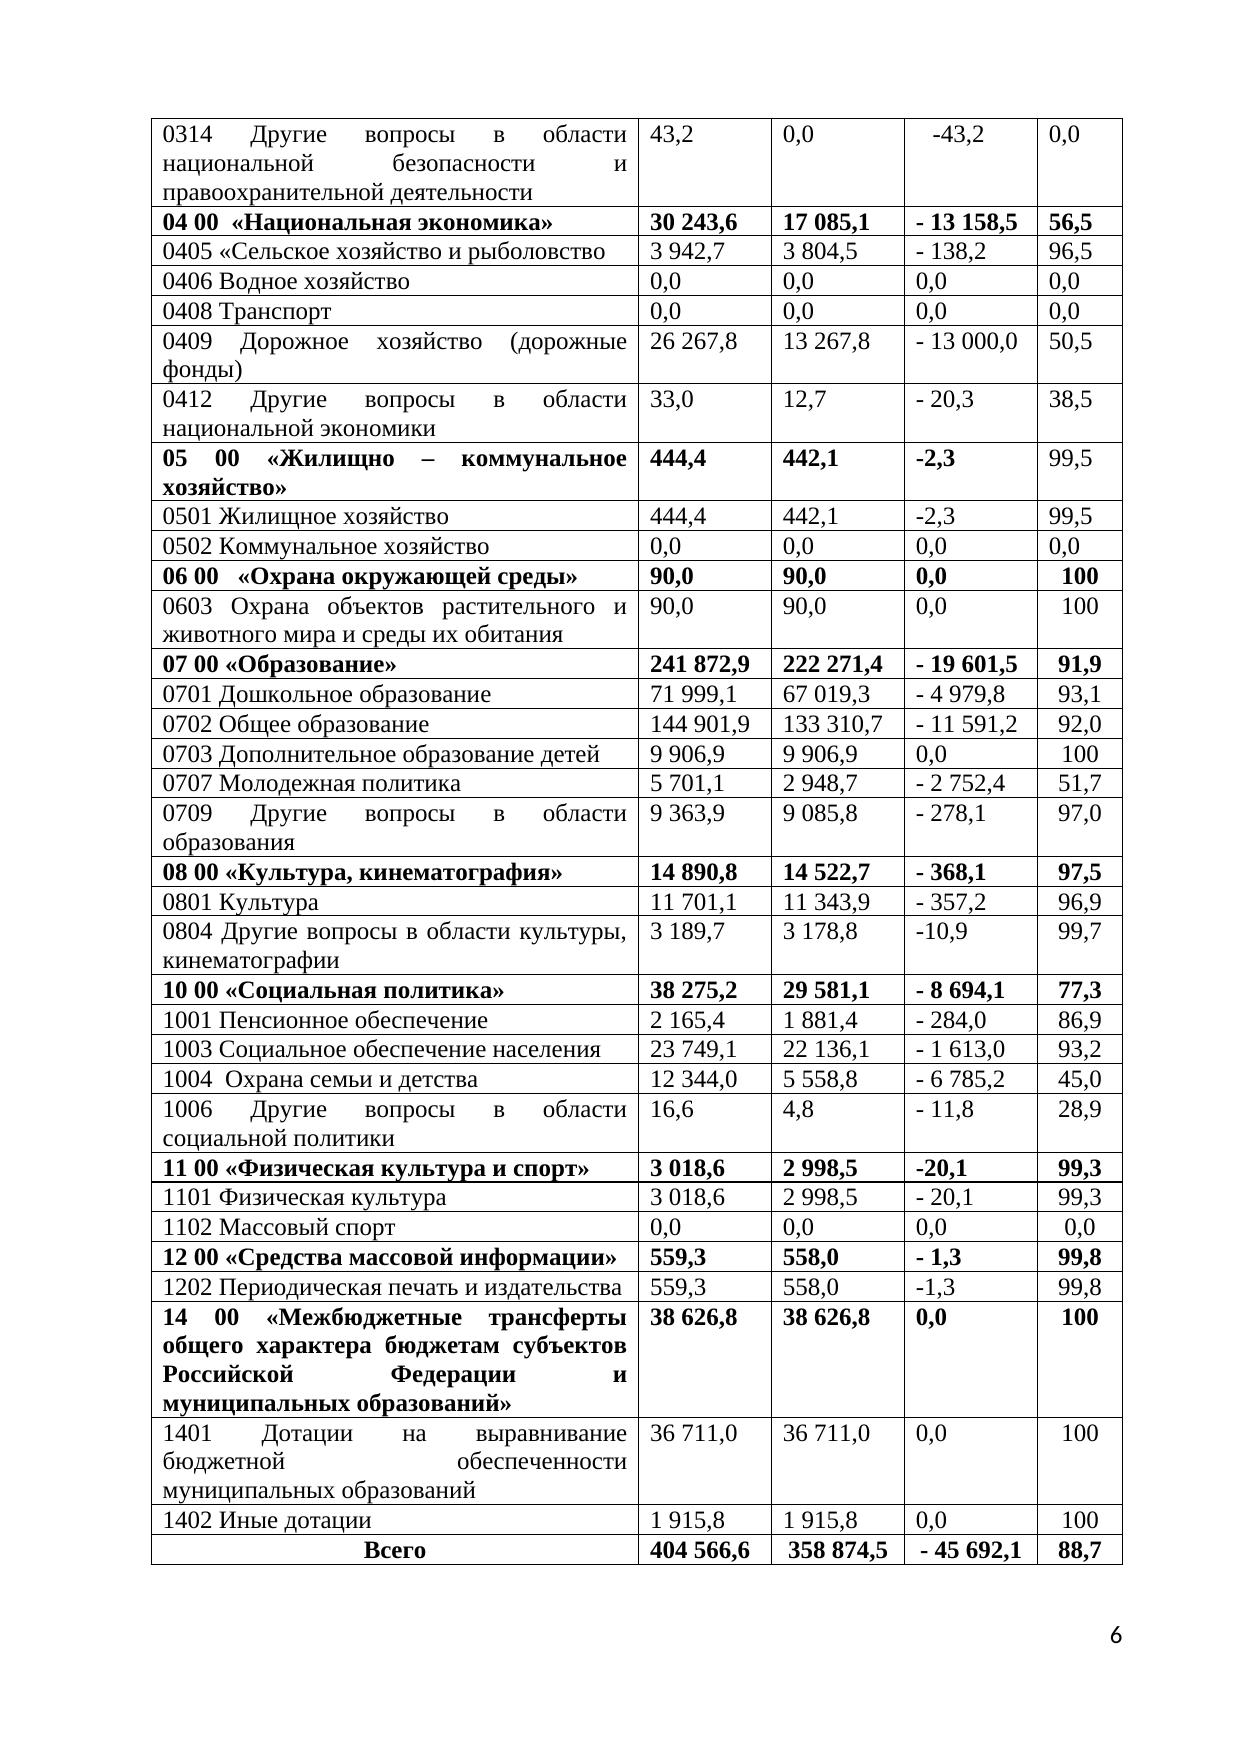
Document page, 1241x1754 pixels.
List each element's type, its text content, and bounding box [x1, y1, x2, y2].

table_cell 559,3 [639, 1242, 771, 1271]
table_cell 0603 Охрана объектов растительного и животного мира и среды их обитания [152, 591, 638, 648]
table_cell - 368,1 [905, 857, 1037, 886]
table_cell 0,0 [905, 1418, 1037, 1504]
table_cell -20,1 [905, 1153, 1037, 1181]
table_cell 13 267,8 [772, 326, 904, 383]
table_cell 99,3 [1038, 1153, 1122, 1181]
table_cell 0,0 [772, 531, 904, 560]
table_cell - 19 601,5 [905, 649, 1037, 678]
table_cell 14 522,7 [772, 857, 904, 886]
table_cell 14 00 «Межбюджетные трансферты общего характера бюджетам субъектов Российской Федерации и муниципальных образований» [152, 1302, 638, 1417]
table_cell 05 00 «Жилищно – коммунальное хозяйство» [152, 443, 638, 500]
table_cell 100 [1038, 1418, 1122, 1504]
table_cell Всего [152, 1535, 638, 1563]
table_cell 86,9 [1038, 1005, 1122, 1033]
table_cell 3 178,8 [772, 916, 904, 974]
table_cell 0702 Общее образование [152, 709, 638, 738]
table_cell - 1,3 [905, 1242, 1037, 1271]
table_cell 1006 Другие вопросы в области социальной политики [152, 1094, 638, 1152]
table_cell 38,5 [1038, 384, 1122, 442]
table_cell 1003 Социальное обеспечение населения [152, 1035, 638, 1063]
table_cell 241 872,9 [639, 649, 771, 678]
table_cell 99,7 [1038, 916, 1122, 974]
table_cell 100 [1038, 1505, 1122, 1534]
table_cell 3 018,6 [639, 1183, 771, 1211]
table_cell 1 915,8 [639, 1505, 771, 1534]
table_cell 133 310,7 [772, 709, 904, 738]
table_cell 36 711,0 [772, 1418, 904, 1504]
table_cell 0707 Молодежная политика [152, 769, 638, 797]
table_cell 9 906,9 [772, 739, 904, 767]
table_cell - 138,2 [905, 236, 1037, 265]
table_cell 442,1 [772, 501, 904, 530]
table_cell 558,0 [772, 1242, 904, 1271]
table_cell 222 271,4 [772, 649, 904, 678]
table_cell - 20,3 [905, 384, 1037, 442]
table_cell 29 581,1 [772, 975, 904, 1004]
table_cell 3 942,7 [639, 236, 771, 265]
table_cell 97,0 [1038, 798, 1122, 856]
table_cell 10 00 «Социальная политика» [152, 975, 638, 1004]
table_cell 38 626,8 [639, 1302, 771, 1417]
table_cell 1 881,4 [772, 1005, 904, 1033]
table_cell 0,0 [905, 591, 1037, 648]
table_cell - 11,8 [905, 1094, 1037, 1152]
table_cell 99,3 [1038, 1183, 1122, 1211]
table_cell 0,0 [1038, 296, 1122, 325]
table_cell - 278,1 [905, 798, 1037, 856]
table_cell - 357,2 [905, 887, 1037, 915]
table_cell 33,0 [639, 384, 771, 442]
table_cell 99,5 [1038, 443, 1122, 500]
table_cell 0,0 [772, 1212, 904, 1241]
table_cell 0,0 [772, 296, 904, 325]
table_cell 71 999,1 [639, 679, 771, 708]
table_cell 1001 Пенсионное обеспечение [152, 1005, 638, 1033]
table_cell 0,0 [905, 1212, 1037, 1241]
table_cell -1,3 [905, 1272, 1037, 1301]
table_cell - 8 694,1 [905, 975, 1037, 1004]
table_cell 12 00 «Средства массовой информации» [152, 1242, 638, 1271]
table_cell 100 [1038, 739, 1122, 767]
table_cell 100 [1038, 591, 1122, 648]
table_cell 3 189,7 [639, 916, 771, 974]
table_cell 559,3 [639, 1272, 771, 1301]
table_cell 08 00 «Культура, кинематография» [152, 857, 638, 886]
table_cell -10,9 [905, 916, 1037, 974]
table_cell 0406 Водное хозяйство [152, 266, 638, 295]
table_cell 0408 Транспорт [152, 296, 638, 325]
table_cell 38 626,8 [772, 1302, 904, 1417]
table_cell 92,0 [1038, 709, 1122, 738]
table_cell 11 00 «Физическая культура и спорт» [152, 1153, 638, 1181]
table_cell 26 267,8 [639, 326, 771, 383]
table_cell 442,1 [772, 443, 904, 500]
table_cell 0,0 [905, 561, 1037, 590]
table_cell -43,2 [905, 119, 1037, 206]
table_cell 67 019,3 [772, 679, 904, 708]
table_cell 93,1 [1038, 679, 1122, 708]
table_cell - 11 591,2 [905, 709, 1037, 738]
table_cell 5 701,1 [639, 769, 771, 797]
table_cell 14 890,8 [639, 857, 771, 886]
table_cell - 6 785,2 [905, 1064, 1037, 1093]
table_cell 99,8 [1038, 1272, 1122, 1301]
table_cell 0,0 [905, 296, 1037, 325]
table_cell 4,8 [772, 1094, 904, 1152]
table_cell 0703 Дополнительное образование детей [152, 739, 638, 767]
table_cell 0,0 [772, 266, 904, 295]
table_cell 0314 Другие вопросы в области национальной безопасности и правоохранительной деятельности [152, 119, 638, 206]
table_cell 1004 Охрана семьи и детства [152, 1064, 638, 1093]
table_cell 11 343,9 [772, 887, 904, 915]
table_cell 43,2 [639, 119, 771, 206]
table_cell 99,8 [1038, 1242, 1122, 1271]
table_cell 17 085,1 [772, 207, 904, 235]
table_cell 90,0 [772, 561, 904, 590]
table_cell 9 363,9 [639, 798, 771, 856]
table_cell 77,3 [1038, 975, 1122, 1004]
table_cell 0709 Другие вопросы в области образования [152, 798, 638, 856]
table_cell 0502 Коммунальное хозяйство [152, 531, 638, 560]
table_cell 0,0 [1038, 531, 1122, 560]
table_cell 96,9 [1038, 887, 1122, 915]
table_cell 93,2 [1038, 1035, 1122, 1063]
table_cell 04 00 «Национальная экономика» [152, 207, 638, 235]
table_cell 144 901,9 [639, 709, 771, 738]
table_cell 56,5 [1038, 207, 1122, 235]
table_cell 0701 Дошкольное образование [152, 679, 638, 708]
table_cell - 284,0 [905, 1005, 1037, 1033]
table_cell 0,0 [905, 1505, 1037, 1534]
table_cell 11 701,1 [639, 887, 771, 915]
table_cell 0412 Другие вопросы в области национальной экономики [152, 384, 638, 442]
table_cell 2 948,7 [772, 769, 904, 797]
table_cell 2 998,5 [772, 1153, 904, 1181]
table_cell 3 018,6 [639, 1153, 771, 1181]
table_cell 444,4 [639, 443, 771, 500]
table_cell 51,7 [1038, 769, 1122, 797]
table_cell - 2 752,4 [905, 769, 1037, 797]
table_cell -2,3 [905, 443, 1037, 500]
table_cell 90,0 [639, 561, 771, 590]
table_cell 91,9 [1038, 649, 1122, 678]
table_cell 07 00 «Образование» [152, 649, 638, 678]
table_cell 358 874,5 [772, 1535, 904, 1563]
table_cell 444,4 [639, 501, 771, 530]
table_cell 0,0 [905, 1302, 1037, 1417]
table_cell 30 243,6 [639, 207, 771, 235]
table_cell 88,7 [1038, 1535, 1122, 1563]
table_cell 5 558,8 [772, 1064, 904, 1093]
table_cell 9 085,8 [772, 798, 904, 856]
table_cell 2 165,4 [639, 1005, 771, 1033]
table_cell 0,0 [639, 531, 771, 560]
table_cell 90,0 [772, 591, 904, 648]
table_cell 1401 Дотации на выравнивание бюджетной обеспеченности муниципальных образований [152, 1418, 638, 1504]
table_cell 1101 Физическая культура [152, 1183, 638, 1211]
table_cell 0,0 [772, 119, 904, 206]
table_cell 0,0 [905, 531, 1037, 560]
table_cell 28,9 [1038, 1094, 1122, 1152]
table_cell 36 711,0 [639, 1418, 771, 1504]
table_cell 0,0 [1038, 266, 1122, 295]
table_cell 0,0 [905, 739, 1037, 767]
table_cell - 13 158,5 [905, 207, 1037, 235]
table_cell 0801 Культура [152, 887, 638, 915]
table_cell 0409 Дорожное хозяйство (дорожные фонды) [152, 326, 638, 383]
table_cell 0405 «Сельское хозяйство и рыболовство [152, 236, 638, 265]
table_cell - 45 692,1 [905, 1535, 1037, 1563]
table_cell 558,0 [772, 1272, 904, 1301]
table_cell 12 344,0 [639, 1064, 771, 1093]
table_cell 0,0 [639, 1212, 771, 1241]
table_cell 0,0 [1038, 119, 1122, 206]
table_cell 0,0 [1038, 1212, 1122, 1241]
table_cell 06 00 «Охрана окружающей среды» [152, 561, 638, 590]
table_cell 38 275,2 [639, 975, 771, 1004]
table_cell 16,6 [639, 1094, 771, 1152]
table_cell 0,0 [639, 296, 771, 325]
table_cell 3 804,5 [772, 236, 904, 265]
table_cell 0,0 [639, 266, 771, 295]
table_cell 404 566,6 [639, 1535, 771, 1563]
table_cell 1402 Иные дотации [152, 1505, 638, 1534]
table_cell 9 906,9 [639, 739, 771, 767]
table_cell 45,0 [1038, 1064, 1122, 1093]
table_cell 90,0 [639, 591, 771, 648]
table_cell 99,5 [1038, 501, 1122, 530]
table_cell 96,5 [1038, 236, 1122, 265]
table_cell 50,5 [1038, 326, 1122, 383]
table_cell 1102 Массовый спорт [152, 1212, 638, 1241]
table_cell 0,0 [905, 266, 1037, 295]
table_cell 100 [1038, 1302, 1122, 1417]
table_cell - 13 000,0 [905, 326, 1037, 383]
table_cell 1202 Периодическая печать и издательства [152, 1272, 638, 1301]
table_cell - 1 613,0 [905, 1035, 1037, 1063]
table_cell 97,5 [1038, 857, 1122, 886]
table_cell 1 915,8 [772, 1505, 904, 1534]
table_cell 0804 Другие вопросы в области культуры, кинематографии [152, 916, 638, 974]
table_cell - 4 979,8 [905, 679, 1037, 708]
table_cell 0501 Жилищное хозяйство [152, 501, 638, 530]
table_cell - 20,1 [905, 1183, 1037, 1211]
table_cell 22 136,1 [772, 1035, 904, 1063]
table_cell 12,7 [772, 384, 904, 442]
table_cell 100 [1038, 561, 1122, 590]
table_cell -2,3 [905, 501, 1037, 530]
table_cell 2 998,5 [772, 1183, 904, 1211]
table_cell 23 749,1 [639, 1035, 771, 1063]
